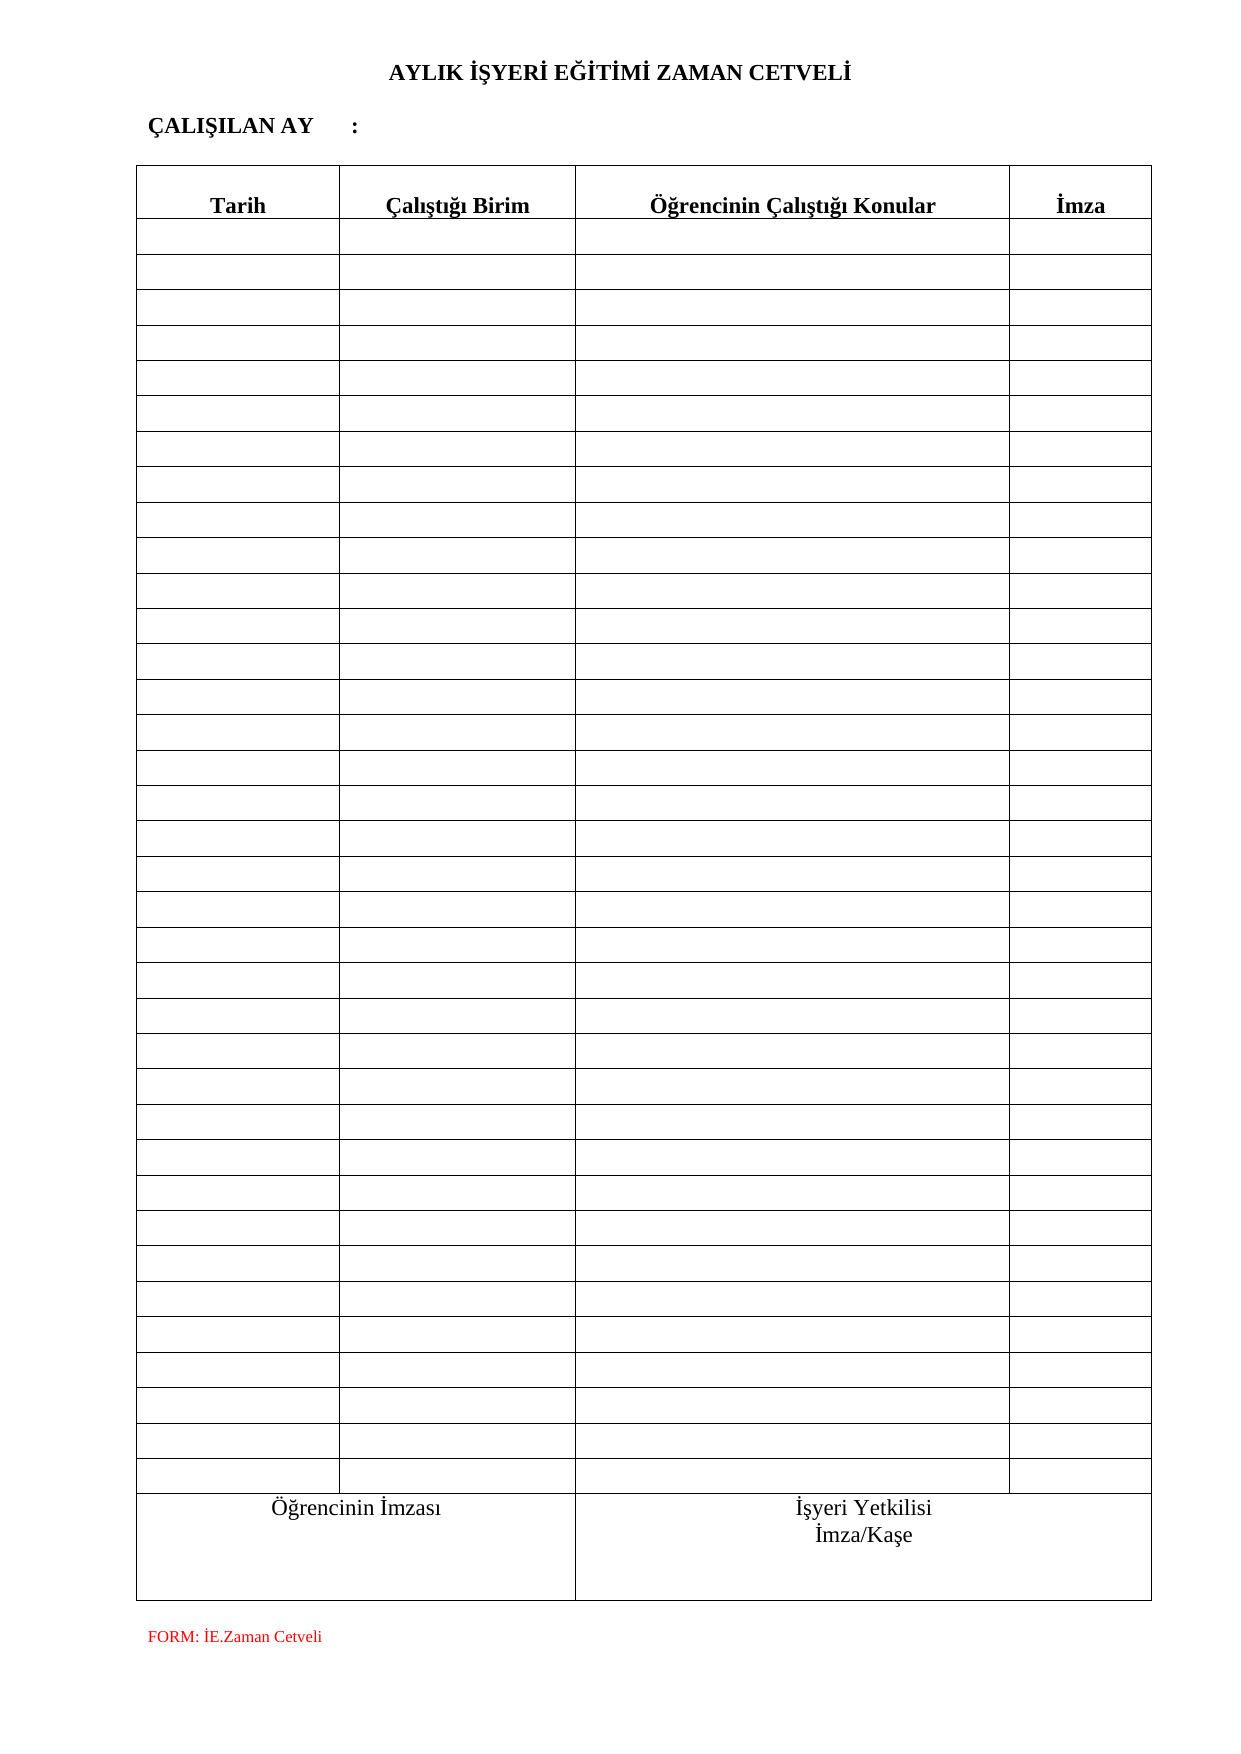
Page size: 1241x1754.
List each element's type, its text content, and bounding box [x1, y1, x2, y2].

table_cell [137, 219, 339, 254]
table_cell [1010, 326, 1151, 360]
table_cell [137, 255, 339, 289]
table_cell [576, 821, 1009, 856]
table_cell [576, 503, 1009, 537]
table_cell [137, 1282, 339, 1316]
table_cell [1010, 857, 1151, 891]
table_cell [340, 1459, 575, 1493]
table_cell [1010, 821, 1151, 856]
table_cell İşyeri Yetkilisi İmza/Kaşe [576, 1494, 1151, 1600]
table_cell [1010, 1246, 1151, 1281]
table_cell [576, 644, 1009, 679]
table_cell [576, 255, 1009, 289]
table_cell [340, 715, 575, 749]
table_cell [1010, 1176, 1151, 1210]
table_cell [1010, 432, 1151, 466]
table_cell [576, 290, 1009, 324]
text AYLIK İŞYERİ EĞİTİMİ ZAMAN CETVELİ [148, 59, 1093, 85]
table_cell [340, 574, 575, 608]
table_cell [576, 538, 1009, 572]
table_cell [340, 1105, 575, 1139]
table_cell [137, 1246, 339, 1281]
table_cell [340, 1140, 575, 1174]
table_cell [1010, 1424, 1151, 1458]
table_cell [340, 1424, 575, 1458]
table_cell [1010, 892, 1151, 927]
table_cell [137, 1105, 339, 1139]
table_cell [576, 396, 1009, 431]
table_cell [340, 1246, 575, 1281]
table_cell [340, 538, 575, 572]
table_cell [137, 751, 339, 785]
table_cell [576, 1459, 1009, 1493]
table_cell [576, 857, 1009, 891]
table_cell [137, 574, 339, 608]
table_cell [340, 644, 575, 679]
table_header ÇALIŞILAN AY [136, 112, 339, 164]
table_cell [576, 751, 1009, 785]
table_cell [576, 1034, 1009, 1068]
table_cell [1010, 715, 1151, 749]
table_cell [137, 1388, 339, 1422]
table_cell [576, 1317, 1009, 1352]
table_cell [137, 1424, 339, 1458]
table_cell [340, 751, 575, 785]
table_cell [137, 786, 339, 820]
table_cell [137, 1176, 339, 1210]
table_cell [137, 1069, 339, 1104]
table_cell [1010, 219, 1151, 254]
table_cell [1010, 396, 1151, 431]
table_cell [1010, 574, 1151, 608]
table_header : [340, 112, 1152, 164]
table_cell [1010, 290, 1151, 324]
table_cell [1010, 609, 1151, 643]
table_cell [137, 644, 339, 679]
table_cell [340, 219, 575, 254]
table_cell [576, 609, 1009, 643]
table_cell [340, 786, 575, 820]
table_cell [340, 1069, 575, 1104]
table_cell [137, 326, 339, 360]
table_cell [576, 432, 1009, 466]
table_cell [137, 1211, 339, 1245]
table_cell [137, 467, 339, 502]
table_cell [340, 680, 575, 714]
table_cell [1010, 963, 1151, 997]
table_cell [137, 1317, 339, 1352]
table_cell [576, 1246, 1009, 1281]
table_cell [1010, 1105, 1151, 1139]
table_cell [340, 609, 575, 643]
table_cell [340, 1034, 575, 1068]
table_cell [1010, 1282, 1151, 1316]
table_cell [340, 1176, 575, 1210]
table_cell [576, 892, 1009, 927]
table_cell [1010, 361, 1151, 395]
table_cell [576, 1282, 1009, 1316]
table_cell [137, 1140, 339, 1174]
table_cell [340, 892, 575, 927]
table_cell [1010, 1353, 1151, 1387]
table_cell [1010, 999, 1151, 1033]
table_cell [340, 396, 575, 431]
table_cell [576, 963, 1009, 997]
table_cell [1010, 786, 1151, 820]
table_cell [576, 467, 1009, 502]
table_cell [340, 503, 575, 537]
table_cell [340, 1211, 575, 1245]
table_cell [137, 963, 339, 997]
table_cell [576, 219, 1009, 254]
table_cell [1010, 1388, 1151, 1422]
table_cell [1010, 467, 1151, 502]
table_cell [340, 467, 575, 502]
table_cell [1010, 1034, 1151, 1068]
table_cell [340, 999, 575, 1033]
table_cell [340, 1353, 575, 1387]
table_cell [1010, 1069, 1151, 1104]
table_cell Çalıştığı Birim [340, 166, 575, 218]
table_cell [576, 1353, 1009, 1387]
table_cell [576, 1105, 1009, 1139]
table_cell [576, 1176, 1009, 1210]
table_cell [137, 609, 339, 643]
table_cell [340, 1317, 575, 1352]
table_cell [1010, 1459, 1151, 1493]
table_cell [137, 928, 339, 962]
table_cell [340, 432, 575, 466]
table_cell [576, 1140, 1009, 1174]
table_cell [340, 326, 575, 360]
table_cell Öğrencinin İmzası [137, 1494, 575, 1600]
table_cell [576, 1388, 1009, 1422]
table_cell [137, 821, 339, 856]
table_cell Tarih [137, 166, 339, 218]
table_cell [1010, 255, 1151, 289]
table_cell [137, 857, 339, 891]
table_cell [576, 326, 1009, 360]
table_cell [340, 928, 575, 962]
table_cell [576, 999, 1009, 1033]
table_cell [576, 1069, 1009, 1104]
table_cell [137, 892, 339, 927]
table_cell [576, 928, 1009, 962]
table_cell [340, 857, 575, 891]
table_cell Öğrencinin Çalıştığı Konular [576, 166, 1009, 218]
table_cell [340, 963, 575, 997]
table_cell [1010, 680, 1151, 714]
table_cell [1010, 503, 1151, 537]
table_cell [1010, 1317, 1151, 1352]
table_cell [340, 1388, 575, 1422]
table_cell [340, 821, 575, 856]
table_cell [1010, 928, 1151, 962]
table_cell [137, 715, 339, 749]
table_cell [1010, 1211, 1151, 1245]
table_cell [1010, 1140, 1151, 1174]
table_cell [137, 503, 339, 537]
table_cell [1010, 644, 1151, 679]
table_cell [576, 786, 1009, 820]
table_cell [137, 1353, 339, 1387]
table_cell İmza [1010, 166, 1151, 218]
table_cell [137, 432, 339, 466]
table_cell [137, 396, 339, 431]
table_cell [137, 680, 339, 714]
table_cell [576, 715, 1009, 749]
table_cell [576, 361, 1009, 395]
table_cell [1010, 538, 1151, 572]
table_cell [340, 255, 575, 289]
table_cell [137, 361, 339, 395]
table_cell [340, 361, 575, 395]
table_cell [137, 538, 339, 572]
table_cell [576, 1211, 1009, 1245]
table_cell [576, 1424, 1009, 1458]
table_cell [1010, 751, 1151, 785]
table_cell [340, 290, 575, 324]
table_cell [340, 1282, 575, 1316]
table_cell [576, 680, 1009, 714]
table_cell [137, 1459, 339, 1493]
table_cell [137, 999, 339, 1033]
table_cell [137, 290, 339, 324]
text FORM: İE.Zaman Cetveli [148, 1627, 1093, 1646]
table_cell [137, 1034, 339, 1068]
table_cell [576, 574, 1009, 608]
